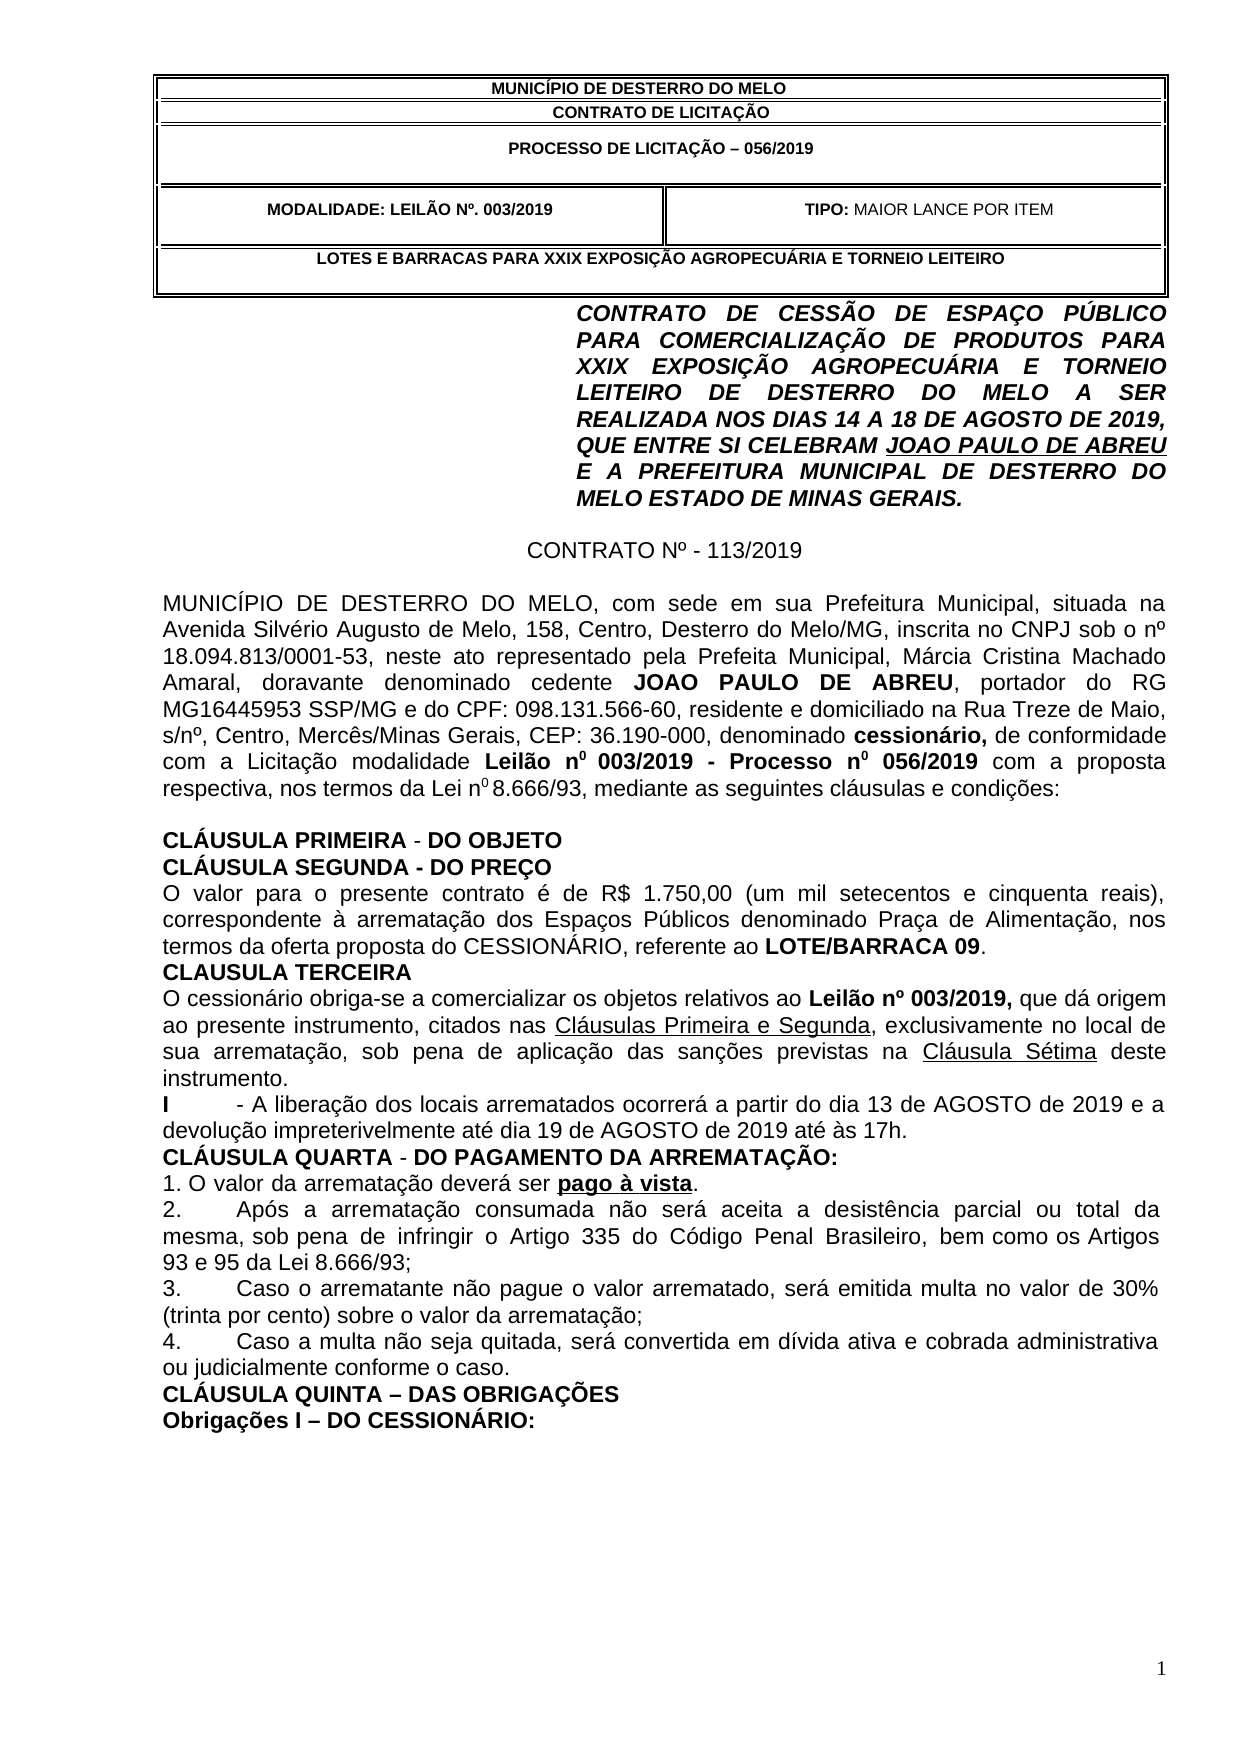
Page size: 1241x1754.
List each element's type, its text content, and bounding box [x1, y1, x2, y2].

text CONTRATO DE CESSÃO DE ESPAÇO PÚBLICO PARA COMERCIALIZAÇÃO DE PRODUTOS PARA XXIX EXPOSIÇÃO AGROPECUÁRIA E TORNEIO LEITEIRO DE DESTERRO DO MELO A SER REALIZADA NOS DIAS 14 A 18 DE AGOSTO DE 2019, QUE ENTRE SI CELEBRAM JOAO PAULO DE ABREU E A PREFEITURA MUNICIPAL DE DESTERRO DO MELO ESTADO DE MINAS GERAIS. [576, 300, 1167, 511]
text 2. Após a arrematação consumada não será aceita a desistência parcial ou total da mesma, sob pena de infringir o Artigo 335 do Código Penal Brasileiro, bem como os Artigos 93 e 95 da Lei 8.666/93; [162, 1196, 1160, 1275]
text Obrigações I – DO CESSIONÁRIO: [162, 1407, 1167, 1433]
text O cessionário obriga-se a comercializar os objetos relativos ao Leilão nº 003/2019, que dá origem ao presente instrumento, citados nas Cláusulas Primeira e Segunda, exclusivamente no local de sua arrematação, sob pena de aplicação das sanções previstas na Cláusula Sétima deste instrumento. [162, 985, 1167, 1091]
text O valor para o presente contrato é de R$ 1.750,00 (um mil setecentos e cinquenta reais), correspondente à arrematação dos Espaços Públicos denominado Praça de Alimentação, nos termos da oferta proposta do CESSIONÁRIO, referente ao LOTE/BARRACA 09. [162, 880, 1167, 959]
text CONTRATO Nº - 113/2019 [162, 537, 1167, 564]
text CLAUSULA TERCEIRA [162, 959, 1167, 985]
text 1. O valor da arrematação deverá ser pago à vista. [162, 1170, 1160, 1196]
text MUNICÍPIO DE DESTERRO DO MELO, com sede em sua Prefeitura Municipal, situada na Avenida Silvério Augusto de Melo, 158, Centro, Desterro do Melo/MG, inscrita no CNPJ sob o nº 18.094.813/0001-53, neste ato representado pela Prefeita Municipal, Márcia Cristina Machado Amaral, doravante denominado cedente JOAO PAULO DE ABREU, portador do RG MG16445953 SSP/MG e do CPF: 098.131.566-60, residente e domiciliado na Rua Treze de Maio, s/nº, Centro, Mercês/Minas Gerais, CEP: 36.190-000, denominado cessionário, de conformidade com a Licitação modalidade Leilão n0 003/2019 - Processo n0 056/2019 com a proposta respectiva, nos termos da Lei n0 8.666/93, mediante as seguintes cláusulas e condições: [162, 590, 1167, 801]
text 4. Caso a multa não seja quitada, será convertida em dívida ativa e cobrada administrativa ou judicialmente conforme o caso. [162, 1328, 1160, 1381]
text CLÁUSULA QUINTA – DAS OBRIGAÇÕES [162, 1381, 1167, 1407]
text I - A liberação dos locais arrematados ocorrerá a partir do dia 13 de AGOSTO de 2019 e a devolução impreterivelmente até dia 19 de AGOSTO de 2019 até às 17h. [162, 1091, 1167, 1143]
text CLÁUSULA QUARTA - DO PAGAMENTO DA ARREMATAÇÃO: [162, 1143, 1167, 1170]
text CLÁUSULA SEGUNDA - DO PREÇO [162, 854, 1167, 880]
text CLÁUSULA PRIMEIRA - DO OBJETO [162, 827, 1167, 854]
text 3. Caso o arrematante não pague o valor arrematado, será emitida multa no valor de 30% (trinta por cento) sobre o valor da arrematação; [162, 1275, 1160, 1328]
